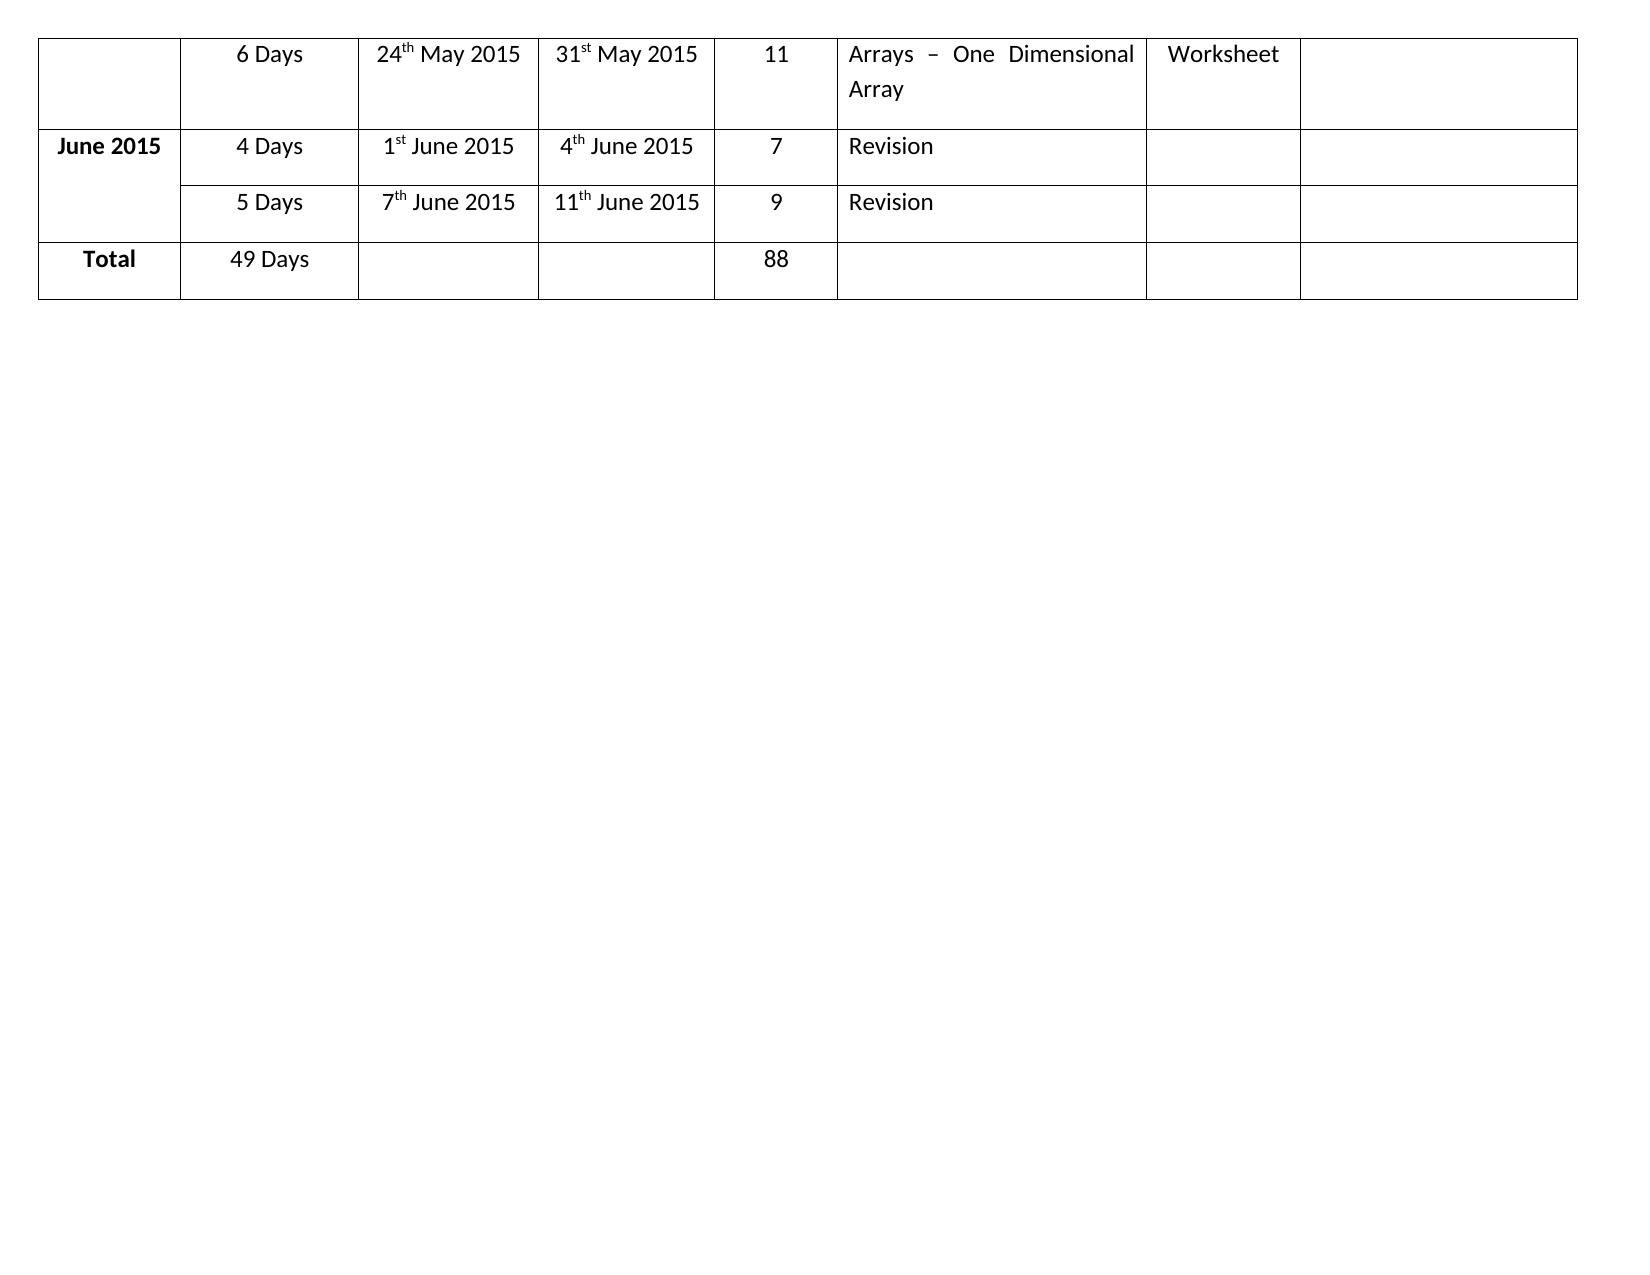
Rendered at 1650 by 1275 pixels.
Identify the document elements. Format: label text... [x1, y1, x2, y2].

table_cell 7 [715, 130, 837, 185]
table_cell Total [39, 243, 180, 299]
table_cell 7th June 2015 [359, 186, 538, 242]
table_cell 4 Days [181, 130, 358, 185]
table_cell 11 [715, 39, 837, 129]
table_cell 6 Days [181, 39, 358, 129]
table_cell 49 Days [181, 243, 358, 299]
table_cell [1147, 130, 1300, 185]
table_cell June 2015 [39, 130, 180, 242]
table_cell 11th June 2015 [539, 186, 714, 242]
table_cell [539, 243, 714, 299]
table_cell Revision [838, 130, 1146, 185]
table_cell [1301, 243, 1577, 299]
table_cell Revision [838, 186, 1146, 242]
table_cell [1301, 186, 1577, 242]
table_cell Arrays – One Dimensional Array [838, 39, 1146, 129]
table_cell 9 [715, 186, 837, 242]
table_cell [1147, 243, 1300, 299]
table_cell [1301, 130, 1577, 185]
table_cell 1st June 2015 [359, 130, 538, 185]
table_cell [1301, 39, 1577, 129]
table_cell [1147, 186, 1300, 242]
table_cell 24th May 2015 [359, 39, 538, 129]
table_cell 4th June 2015 [539, 130, 714, 185]
table_cell Worksheet [1147, 39, 1300, 129]
table_cell 88 [715, 243, 837, 299]
table_cell 31st May 2015 [539, 39, 714, 129]
table_cell 5 Days [181, 186, 358, 242]
table_cell [838, 243, 1146, 299]
table_cell [359, 243, 538, 299]
